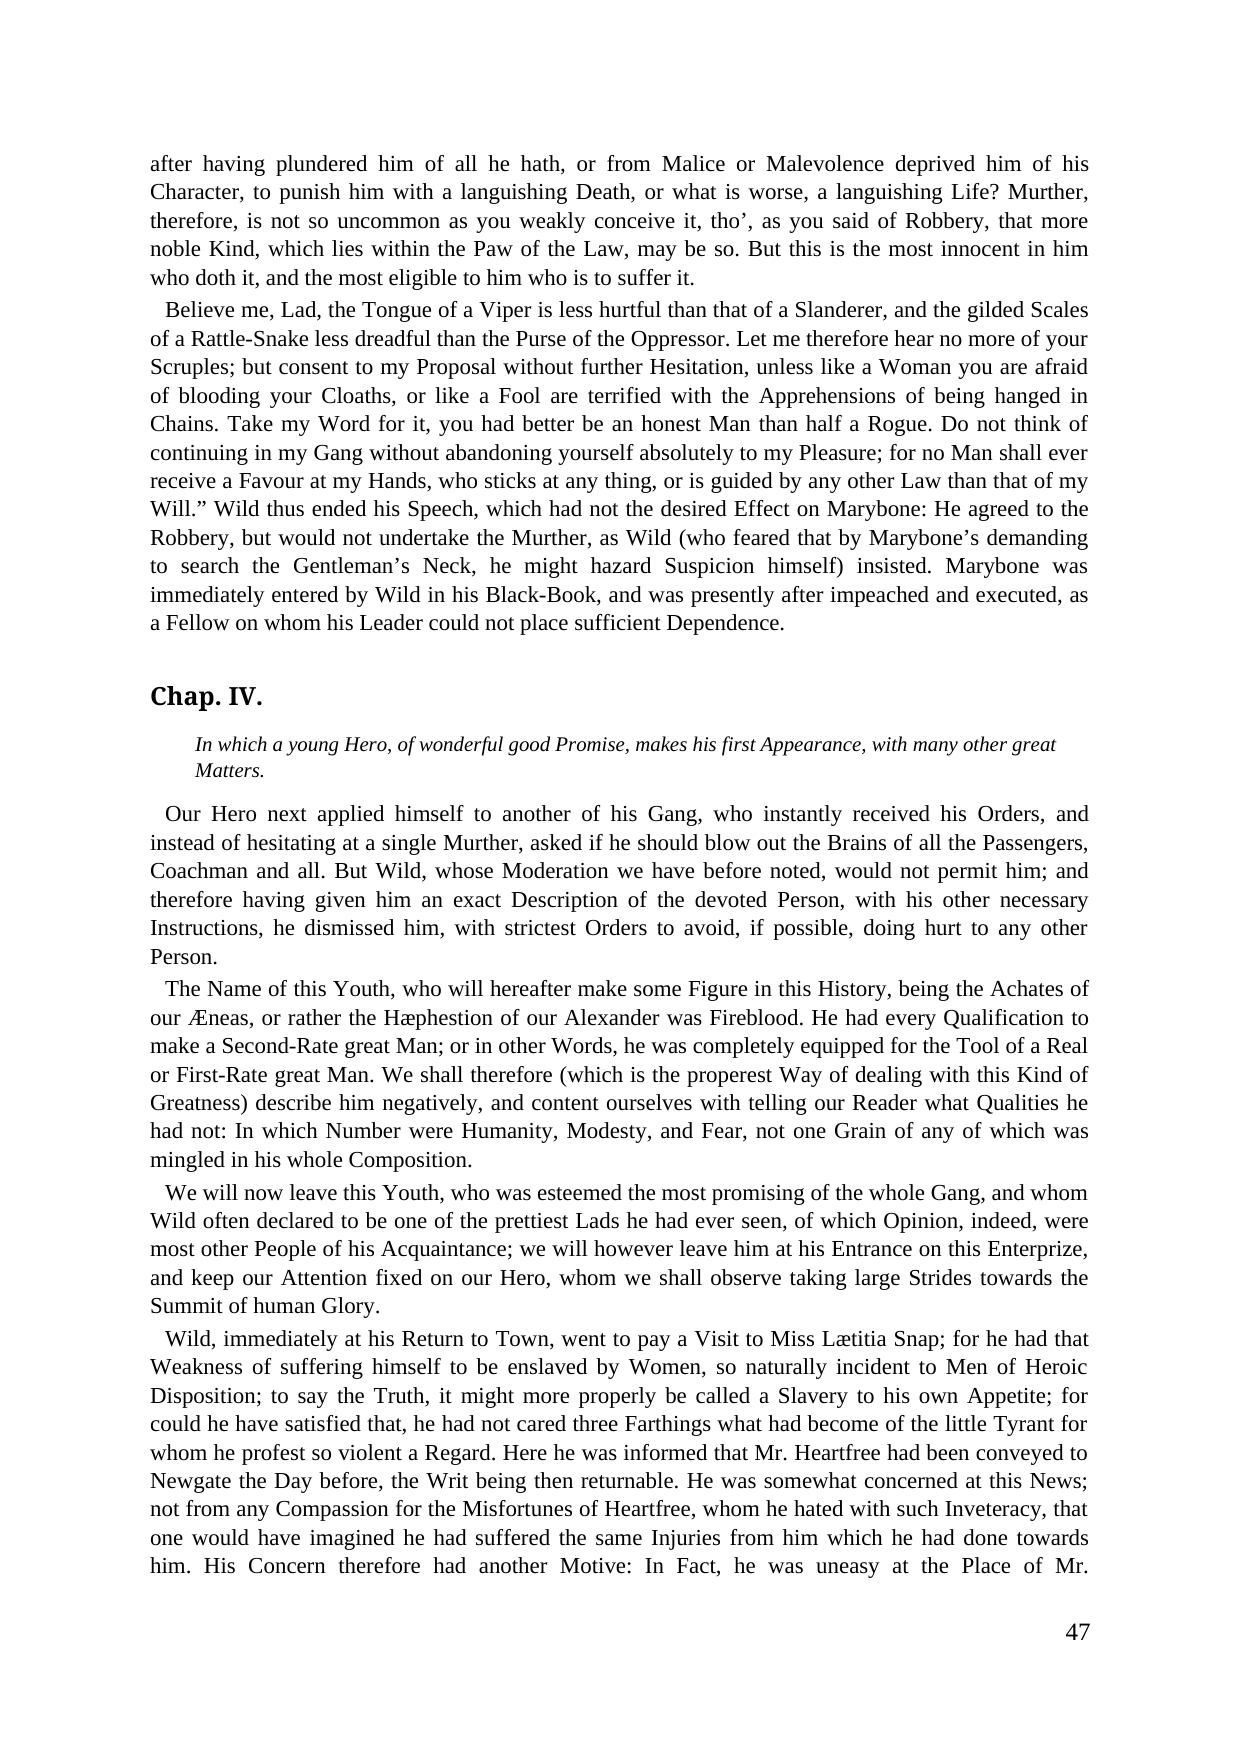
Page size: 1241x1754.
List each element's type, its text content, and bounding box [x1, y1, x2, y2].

subtitle Chap. IV. [150, 678, 1090, 713]
text The Name of this Youth, who will hereafter make some Figure in this History, being the Achates of our Æneas, or rather the Hæphestion of our Alexander was Fireblood. He had every Qualification to make a Second-Rate great Man; or in other Words, he was completely equipped for the Tool of a Real or First-Rate great Man. We shall therefore (which is the properest Way of dealing with this Kind of Greatness) describe him negatively, and content ourselves with telling our Reader what Qualities he had not: In which Number were Humanity, Modesty, and Fear, not one Grain of any of which was mingled in his whole Composition. [150, 975, 1090, 1172]
text Believe me, Lad, the Tongue of a Viper is less hurtful than that of a Slanderer, and the gilded Scales of a Rattle-Snake less dreadful than the Purse of the Oppressor. Let me therefore hear no more of your Scruples; but consent to my Proposal without further Hesitation, unless like a Woman you are afraid of blooding your Cloaths, or like a Fool are terrified with the Apprehensions of being hanged in Chains. Take my Word for it, you had better be an honest Man than half a Rogue. Do not think of continuing in my Gang without abandoning yourself absolutely to my Pleasure; for no Man shall ever receive a Favour at my Hands, who sticks at any thing, or is guided by any other Law than that of my Will.” Wild thus ended his Speech, which had not the desired Effect on Marybone: He agreed to the Robbery, but would not undertake the Murther, as Wild (who feared that by Marybone’s demanding to search the Gentleman’s Neck, he might hazard Suspicion himself) insisted. Marybone was immediately entered by Wild in his Black-Book, and was presently after impeached and executed, as a Fellow on whom his Leader could not place sufficient Dependence. [150, 296, 1090, 636]
text We will now leave this Youth, who was esteemed the most promising of the whole Gang, and whom Wild often declared to be one of the prettiest Lads he had ever seen, of which Opinion, indeed, were most other People of his Acquaintance; we will however leave him at his Entrance on this Enterprize, and keep our Attention fixed on our Hero, whom we shall observe taking large Strides towards the Summit of human Glory. [150, 1178, 1090, 1319]
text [150, 1325, 1090, 1579]
text Our Hero next applied himself to another of his Gang, who instantly received his Orders, and instead of hesitating at a single Murther, asked if he should blow out the Brains of all the Passengers, Coachman and all. But Wild, whose Moderation we have before noted, would not permit him; and therefore having given him an exact Description of the devoted Person, with his other necessary Instructions, he dismissed him, with strictest Orders to avoid, if possible, doing hurt to any other Person. [150, 801, 1090, 969]
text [150, 150, 1090, 290]
text In which a young Hero, of wonderful good Promise, makes his first Appearance, with many other great Matters. [195, 732, 1060, 782]
